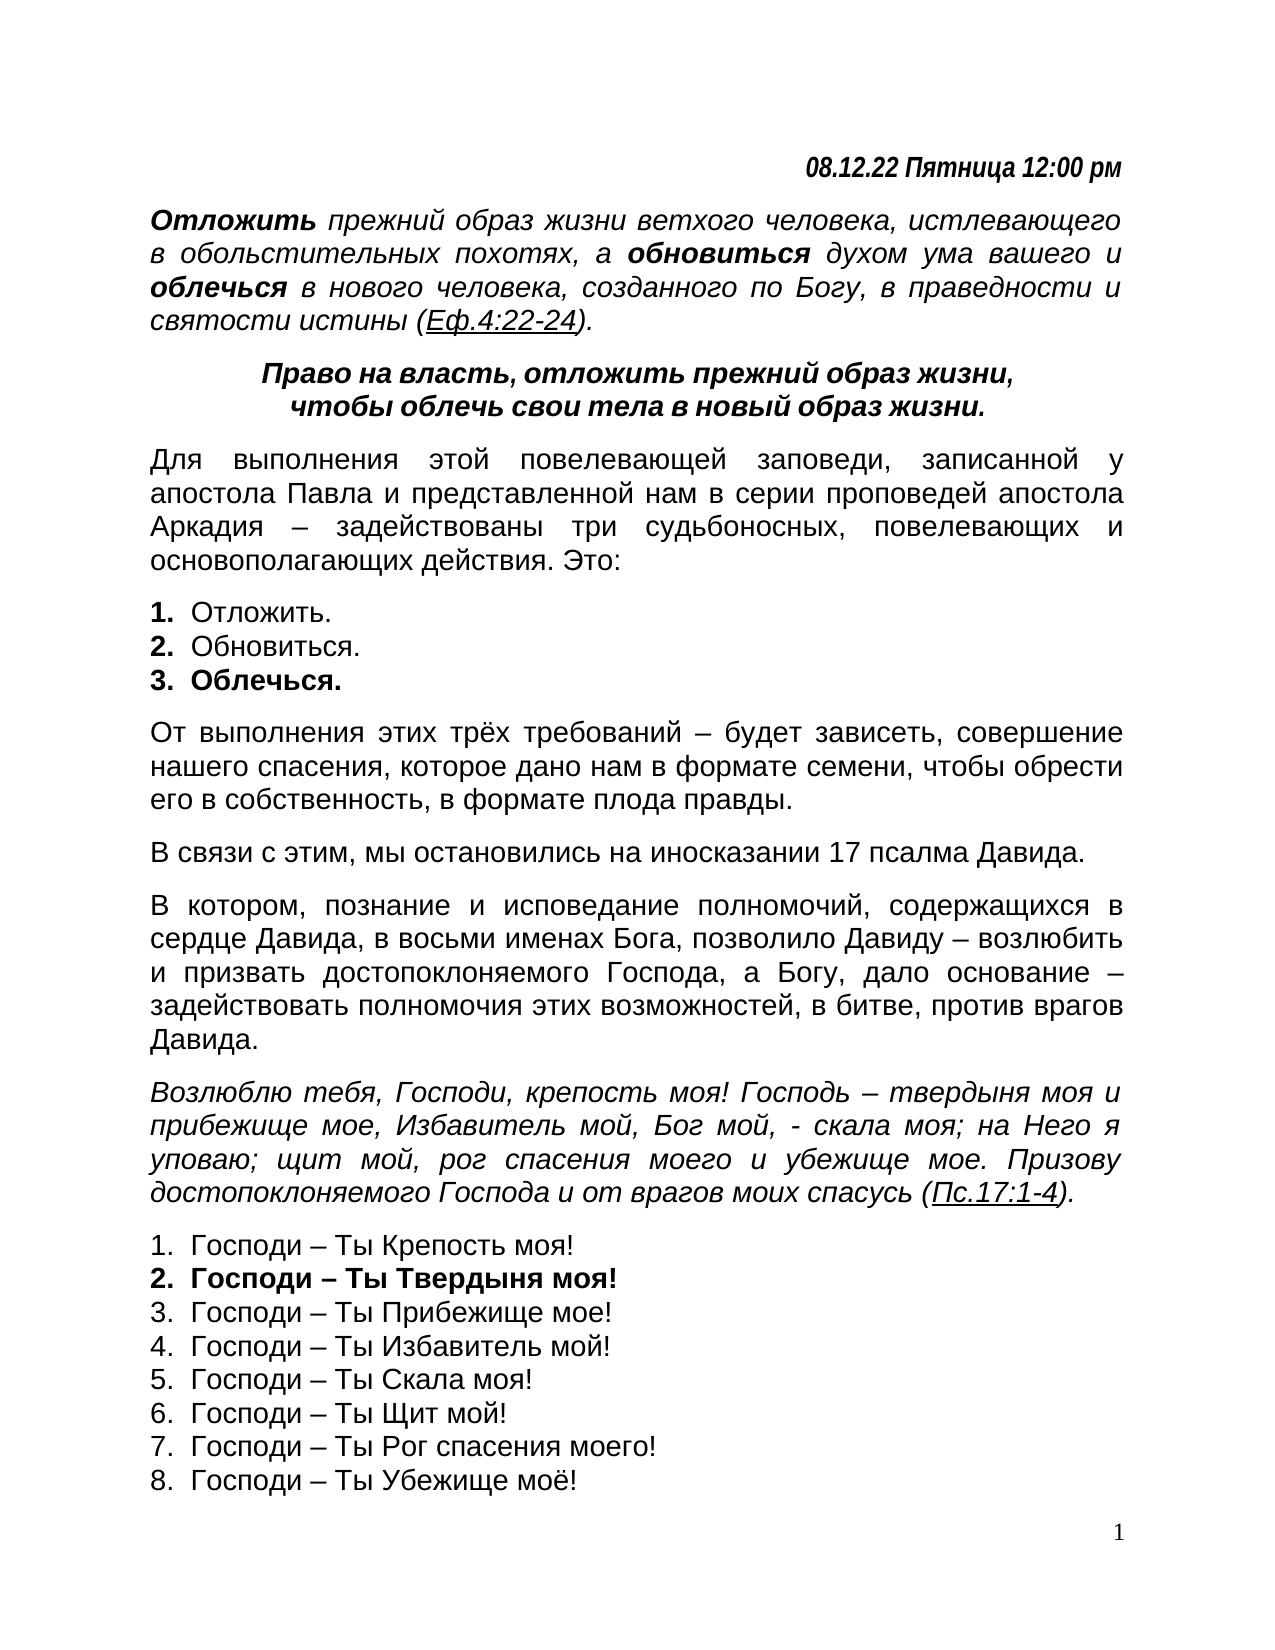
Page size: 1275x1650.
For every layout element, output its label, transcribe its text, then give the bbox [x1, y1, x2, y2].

text Право на власть, отложить прежний образ жизни, [150, 356, 1125, 389]
text 2. Господи – Ты Твердыня моя! [150, 1262, 1125, 1295]
text Для выполнения этой повелевающей заповеди, записанной у апостола Павла и представленной нам в серии проповедей апостола Аркадия – задействованы три судьбоносных, повелевающих и основополагающих действия. Это: [150, 442, 1125, 576]
text 2. Обновиться. [150, 629, 1125, 663]
text В котором, познание и исповедание полномочий, содержащихся в сердце Давида, в восьми именах Бога, позволило Давиду – возлюбить и призвать достопоклоняемого Господа, а Богу, дало основание – задействовать полномочия этих возможностей, в битве, против врагов Давида. [150, 888, 1125, 1056]
text 3. Господи – Ты Прибежище мое! [150, 1295, 1125, 1329]
text 7. Господи – Ты Рог спасения моего! [150, 1429, 1125, 1463]
text 4. Господи – Ты Избавитель мой! [150, 1329, 1125, 1362]
text Отложить прежний образ жизни ветхого человека, истлевающего в обольстительных похотях, а обновиться духом ума вашего и облечься в нового человека, созданного по Богу, в праведности и святости истины (Еф.4:22-24). [150, 203, 1125, 337]
text В связи с этим, мы остановились на иносказании 17 псалма Давида. [150, 835, 1125, 869]
text 08.12.22 Пятница 12:00 рм [150, 150, 1125, 183]
text 5. Господи – Ты Скала моя! [150, 1362, 1125, 1396]
text Возлюблю тебя, Господи, крепость моя! Господь – твердыня моя и прибежище мое, Избавитель мой, Бог мой, - скала моя; на Него я уповаю; щит мой, рог спасения моего и убежище мое. Призову достопоклоняемого Господа и от врагов моих спасусь (Пс.17:1-4). [150, 1075, 1125, 1209]
text 3. Облечься. [150, 663, 1125, 696]
text 6. Господи – Ты Щит мой! [150, 1396, 1125, 1429]
text чтобы облечь свои тела в новый образ жизни. [150, 389, 1125, 423]
text От выполнения этих трёх требований – будет зависеть, совершение нашего спасения, которое дано нам в формате семени, чтобы обрести его в собственность, в формате плода правды. [150, 715, 1125, 816]
text 1. Господи – Ты Крепость моя! [150, 1228, 1125, 1262]
text 1. Отложить. [150, 596, 1125, 629]
text 8. Господи – Ты Убежище моё! [150, 1463, 1125, 1496]
